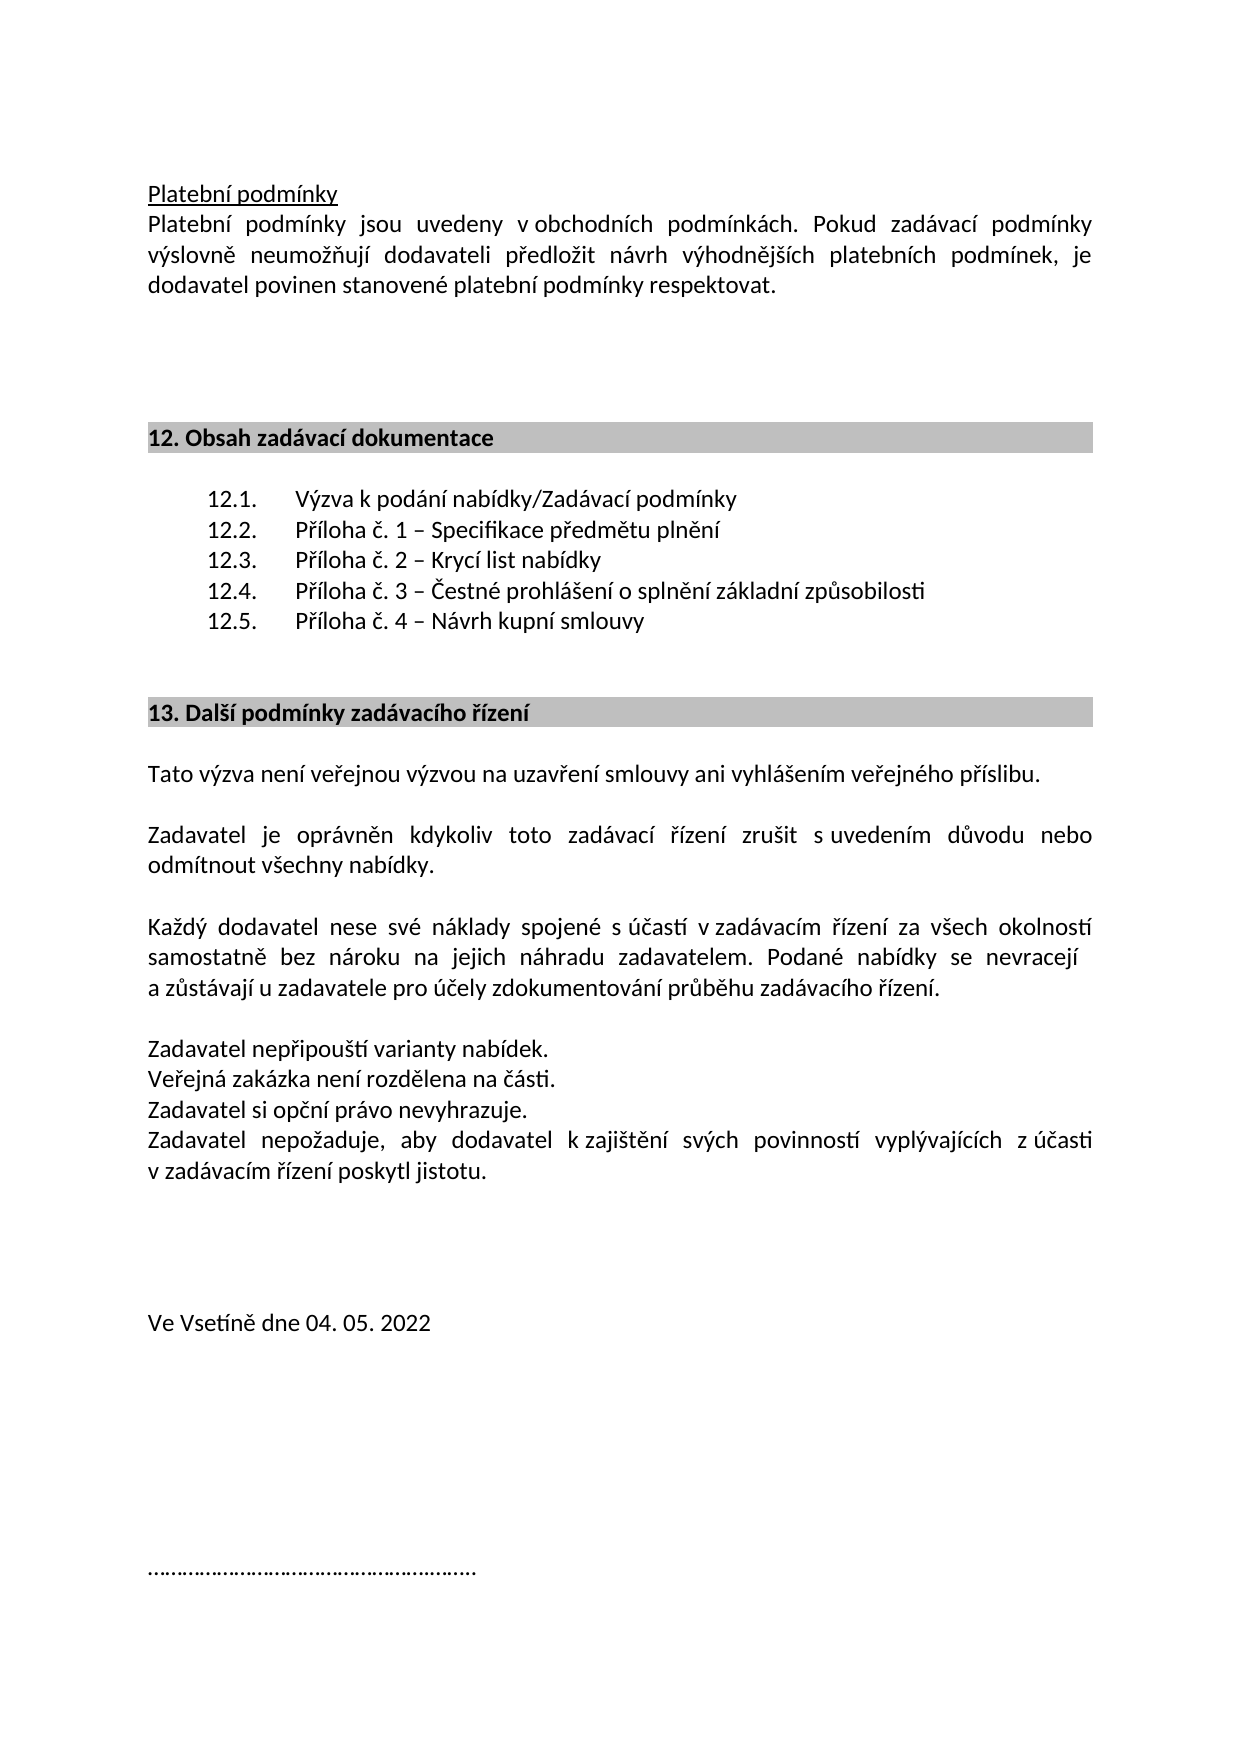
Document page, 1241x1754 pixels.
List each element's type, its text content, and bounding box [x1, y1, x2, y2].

text Platební podmínky [148, 178, 1093, 209]
list Příloha č. 2 – Krycí list nabídky [207, 544, 1093, 575]
list Příloha č. 3 – Čestné prohlášení o splnění základní způsobilosti [207, 575, 1093, 605]
text ………………………………………….…….. [148, 1552, 1093, 1582]
text Zadavatel nepožaduje, aby dodavatel k zajištění svých povinností vyplývajících z účasti v zadávacím řízení poskytl jistotu. [148, 1124, 1093, 1185]
list Příloha č. 4 – Návrh kupní smlouvy [207, 605, 1093, 636]
list Obsah zadávací dokumentace [148, 422, 1093, 453]
text Platební podmínky jsou uvedeny v obchodních podmínkách. Pokud zadávací podmínky výslovně neumožňují dodavateli předložit návrh výhodnějších platebních podmínek, je dodavatel povinen stanovené platební podmínky respektovat. [148, 209, 1093, 300]
text Ve Vsetíně dne 04. 05. 2022 [148, 1307, 1093, 1338]
list Další podmínky zadávacího řízení [148, 697, 1093, 727]
list Příloha č. 1 – Specifikace předmětu plnění [207, 514, 1093, 544]
text Zadavatel si opční právo nevyhrazuje. [148, 1094, 1093, 1124]
text Každý dodavatel nese své náklady spojené s účastí v zadávacím řízení za všech okolností samostatně bez nároku na jejich náhradu zadavatelem. Podané nabídky se nevracejí a zůstávají u zadavatele pro účely zdokumentování průběhu zadávacího řízení. [148, 911, 1093, 1002]
text Zadavatel je oprávněn kdykoliv toto zadávací řízení zrušit s uvedením důvodu nebo odmítnout všechny nabídky. [148, 819, 1093, 880]
list Výzva k podání nabídky/Zadávací podmínky [207, 483, 1093, 514]
text Veřejná zakázka není rozdělena na části. [148, 1063, 1093, 1094]
text Zadavatel nepřipouští varianty nabídek. [148, 1033, 1093, 1063]
text Tato výzva není veřejnou výzvou na uzavření smlouvy ani vyhlášením veřejného příslibu. [148, 758, 1093, 788]
